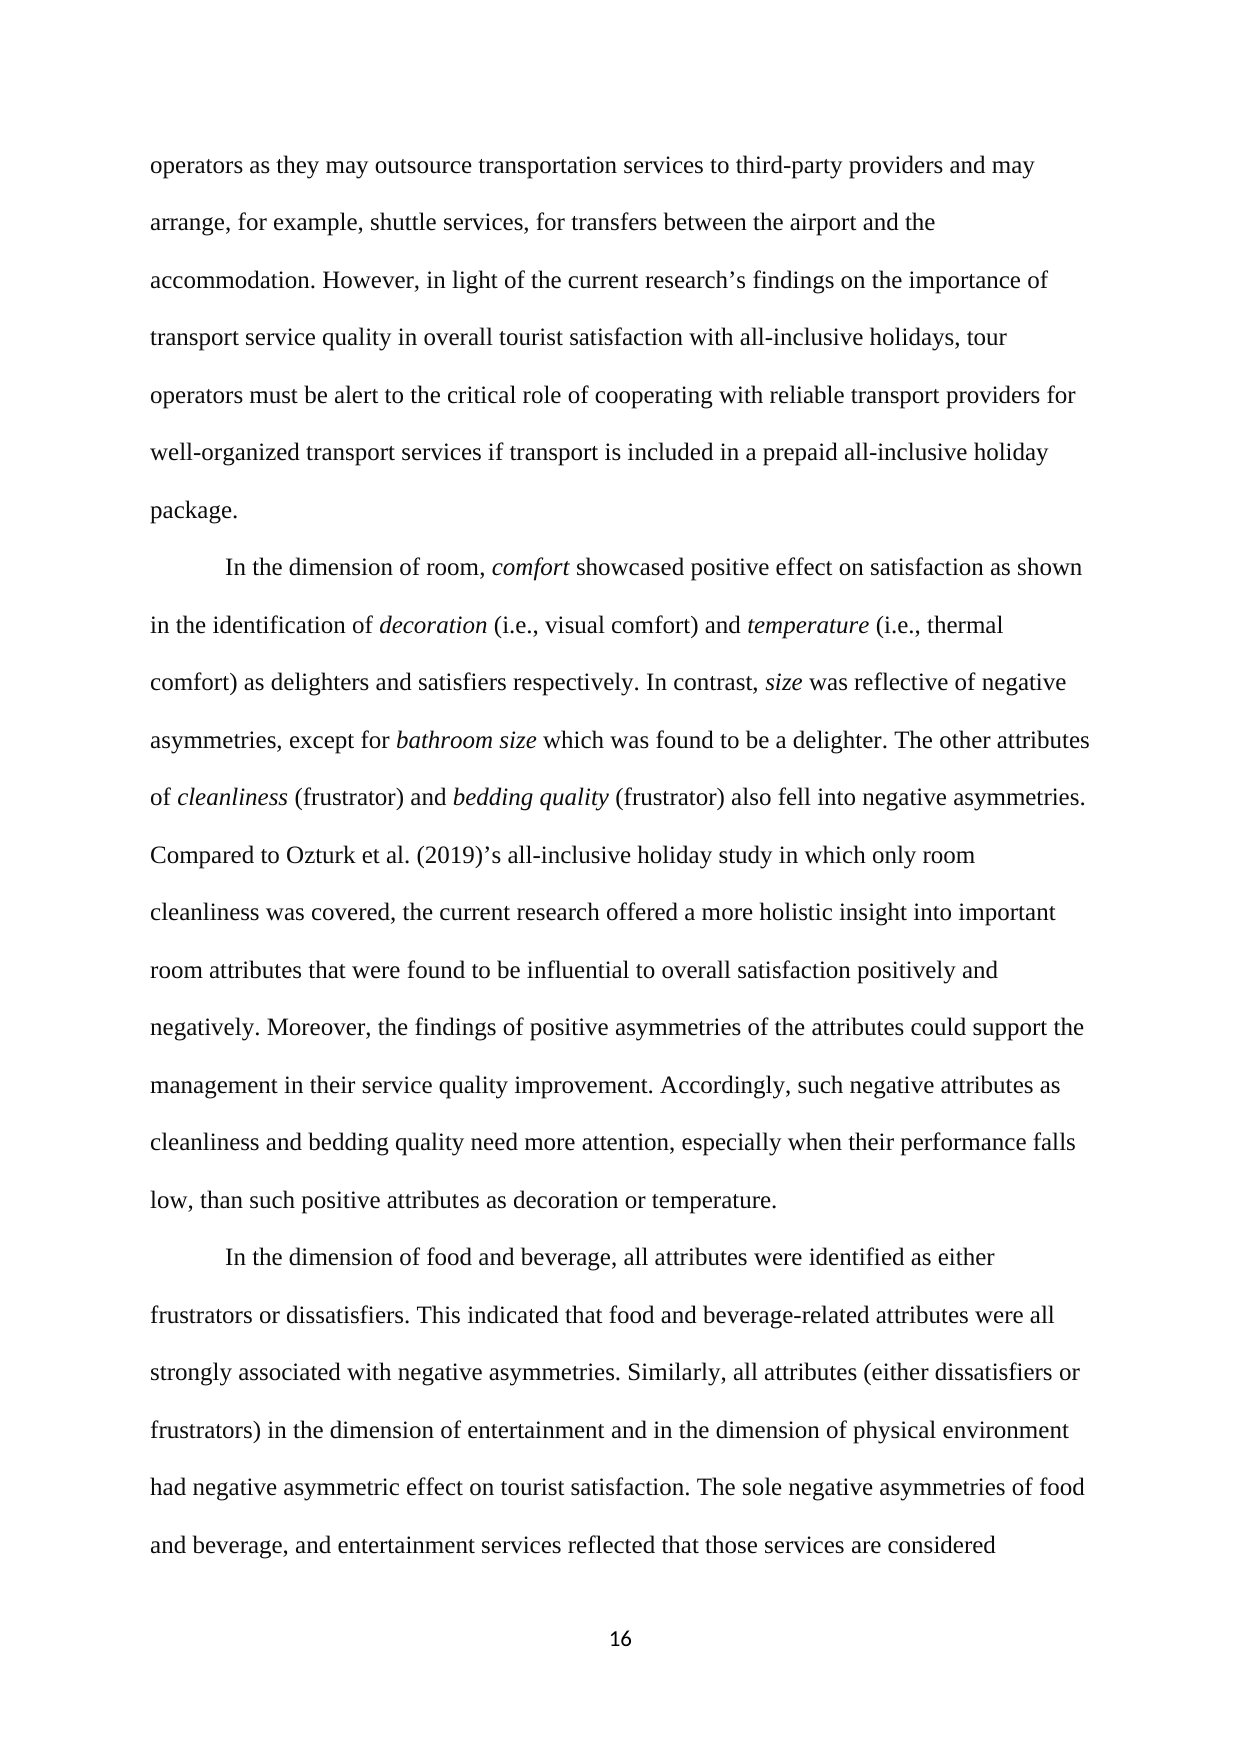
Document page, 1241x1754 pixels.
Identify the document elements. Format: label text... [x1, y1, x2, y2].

text in the identification of decoration (i.e., visual comfort) and temperature (i.e., thermal comfort) as delighters and satisfiers respectively. In contrast, size was reflective of negative asymmetries, except for bathroom size which was found to be a delighter. The other attributes of cleanliness (frustrator) and bedding quality (frustrator) also fell into negative asymmetries. Compared to Ozturk et al. (2019)’s all-inclusive holiday study in which only room cleanliness was covered, the current research offered a more holistic insight into important room attributes that were found to be influential to overall satisfaction positively and negatively. Moreover, the findings of positive asymmetries of the attributes could support the management in their service quality improvement. Accordingly, such negative attributes as cleanliness and bedding quality need more attention, especially when their performance falls low, than such positive attributes as decoration or temperature. [150, 610, 1090, 1214]
text In the dimension of room, comfort showcased positive effect on satisfaction as shown [225, 552, 1090, 581]
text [150, 150, 1090, 524]
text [150, 1300, 1090, 1559]
text In the dimension of food and beverage, all attributes were identified as either [225, 1242, 1090, 1271]
